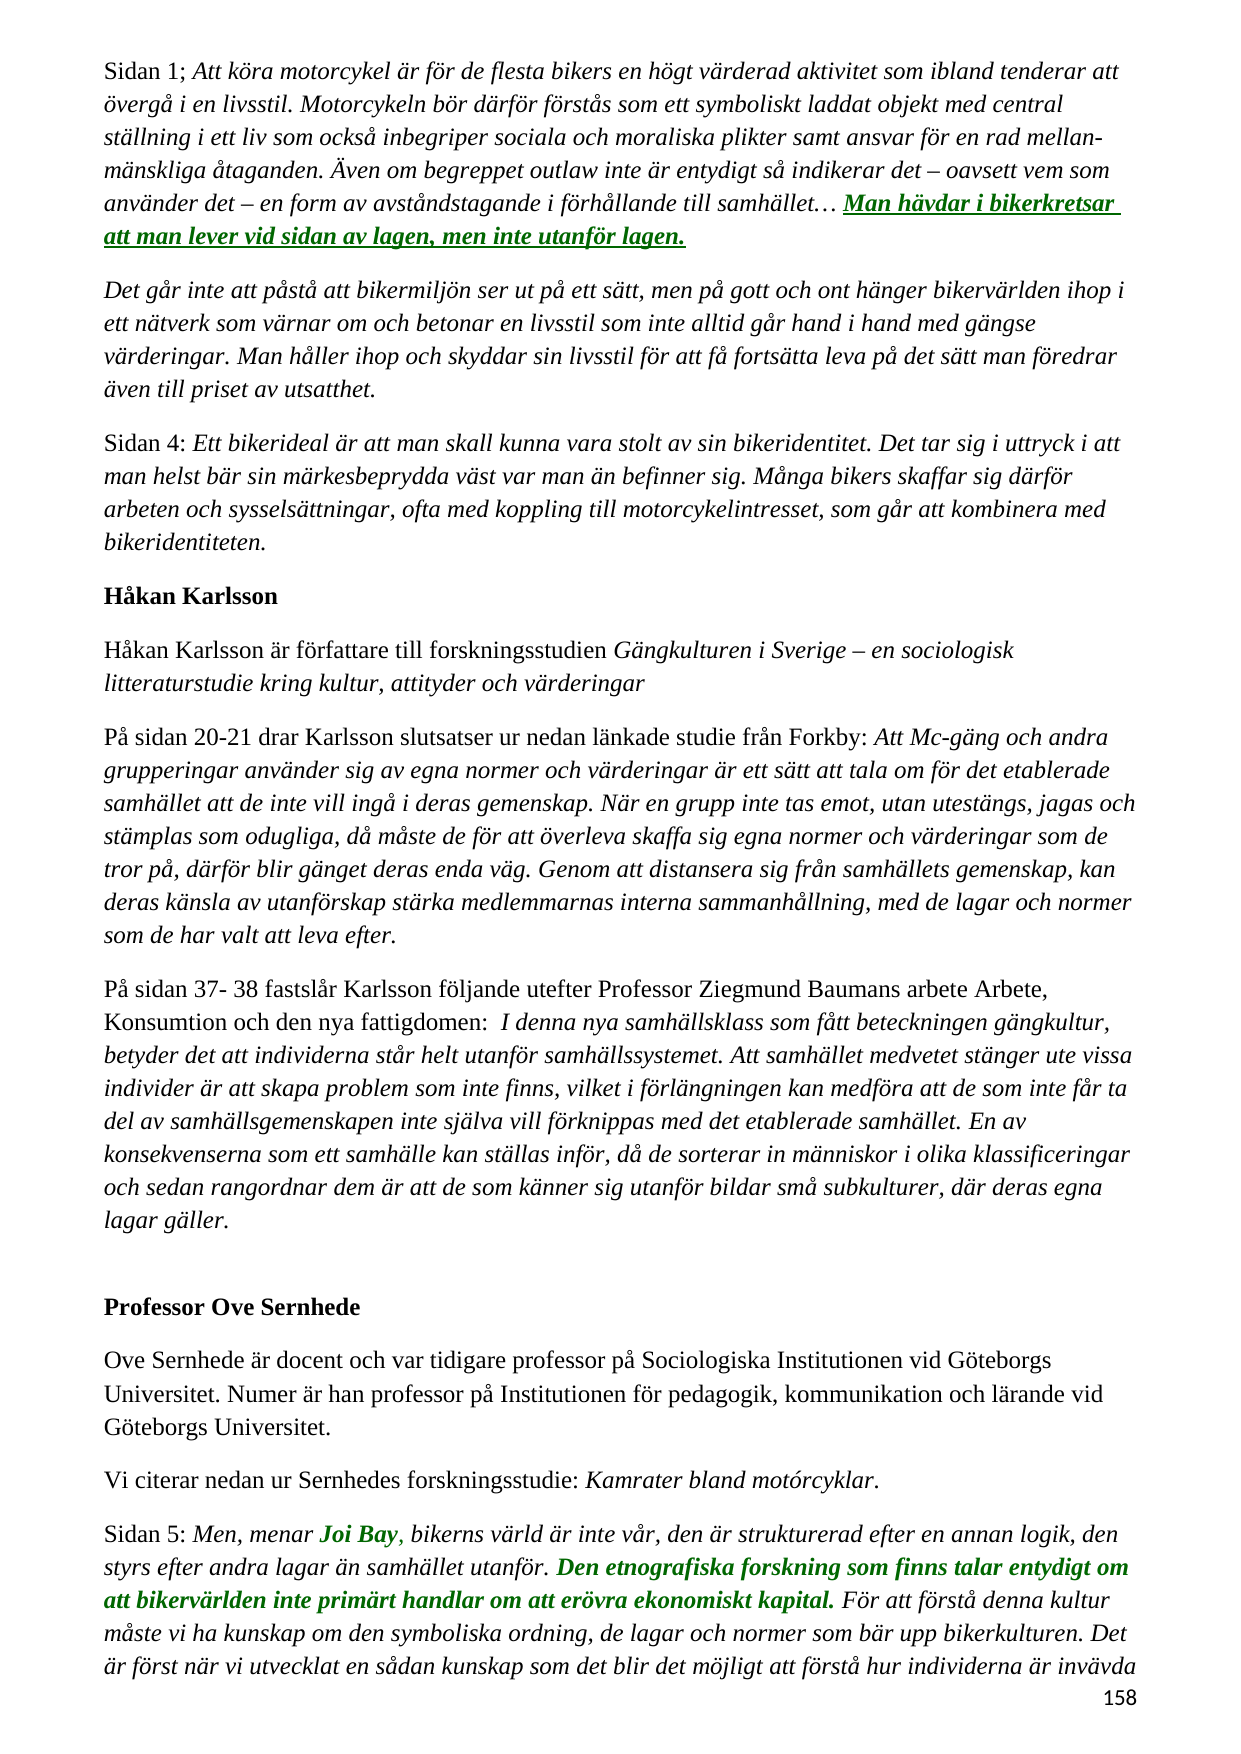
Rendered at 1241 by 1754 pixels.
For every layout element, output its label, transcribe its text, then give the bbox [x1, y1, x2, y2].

text Vi citerar nedan ur Sernhedes forskningsstudie: Kamrater bland motórcyklar. [103, 1466, 1137, 1494]
text Håkan Karlsson [103, 581, 1137, 610]
text Professor Ove Sernhede [103, 1259, 1137, 1321]
text Ove Sernhede är docent och var tidigare professor på Sociologiska Institutionen vid Göteborgs Universitet. Numer är han professor på Institutionen för pedagogik, kommunikation och lärande vid Göteborgs Universitet. [103, 1346, 1137, 1440]
text Sidan 4: Ett bikerideal är att man skall kunna vara stolt av sin bikeridentitet. Det tar sig i uttryck i att man helst bär sin märkesbeprydda väst var man än befinner sig. Många bikers skaffar sig därför arbeten och sysselsättningar, ofta med koppling till motorcykelintresset, som går att kombinera med bikeridentiteten. [103, 428, 1137, 556]
text På sidan 37- 38 fastslår Karlsson följande utefter Professor Ziegmund Baumans arbete Arbete, Konsumtion och den nya fattigdomen: I denna nya samhällsklass som fått beteckningen gängkultur, betyder det att individerna står helt utanför samhällssystemet. Att samhället medvetet stänger ute vissa individer är att skapa problem som inte finns, vilket i förlängningen kan medföra att de som inte får ta del av samhällsgemenskapen inte själva vill förknippas med det etablerade samhället. En av konsekvenserna som ett samhälle kan ställas inför, då de sorterar in människor i olika klassificeringar och sedan rangordnar dem är att de som känner sig utanför bildar små subkulturer, där deras egna lagar gäller. [103, 974, 1137, 1234]
text På sidan 20-21 drar Karlsson slutsatser ur nedan länkade studie från Forkby: Att Mc-gäng och andra grupperingar använder sig av egna normer och värderingar är ett sätt att tala om för det etablerade samhället att de inte vill ingå i deras gemenskap. När en grupp inte tas emot, utan utestängs, jagas och stämplas som odugliga, då måste de för att överleva skaffa sig egna normer och värderingar som de tror på, därför blir gänget deras enda väg. Genom att distansera sig från samhällets gemenskap, kan deras känsla av utanförskap stärka medlemmarnas interna sammanhållning, med de lagar och normer som de har valt att leva efter. [103, 722, 1137, 949]
text Håkan Karlsson är författare till forskningsstudien Gängkulturen i Sverige – en sociologisk litteraturstudie kring kultur, attityder och värderingar [103, 635, 1137, 697]
text Det går inte att påstå att bikermiljön ser ut på ett sätt, men på gott och ont hänger bikervärlden ihop i ett nätverk som värnar om och betonar en livsstil som inte alltid går hand i hand med gängse värderingar. Man håller ihop och skyddar sin livsstil för att få fortsätta leva på det sätt man föredrar även till priset av utsatthet. [103, 275, 1137, 403]
text Sidan 1; Att köra motorcykel är för de flesta bikers en högt värderad aktivitet som ibland tenderar att övergå i en livsstil. Motorcykeln bör därför förstås som ett symboliskt laddat objekt med central ställning i ett liv som också inbegriper sociala och moraliska plikter samt ansvar för en rad mellan-mänskliga åtaganden. Även om begreppet outlaw inte är entydigt så indikerar det – oavsett vem som använder det – en form av avståndstagande i förhållande till samhället… Man hävdar i bikerkretsar att man lever vid sidan av lagen, men inte utanför lagen. [103, 56, 1137, 250]
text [103, 1519, 1137, 1680]
